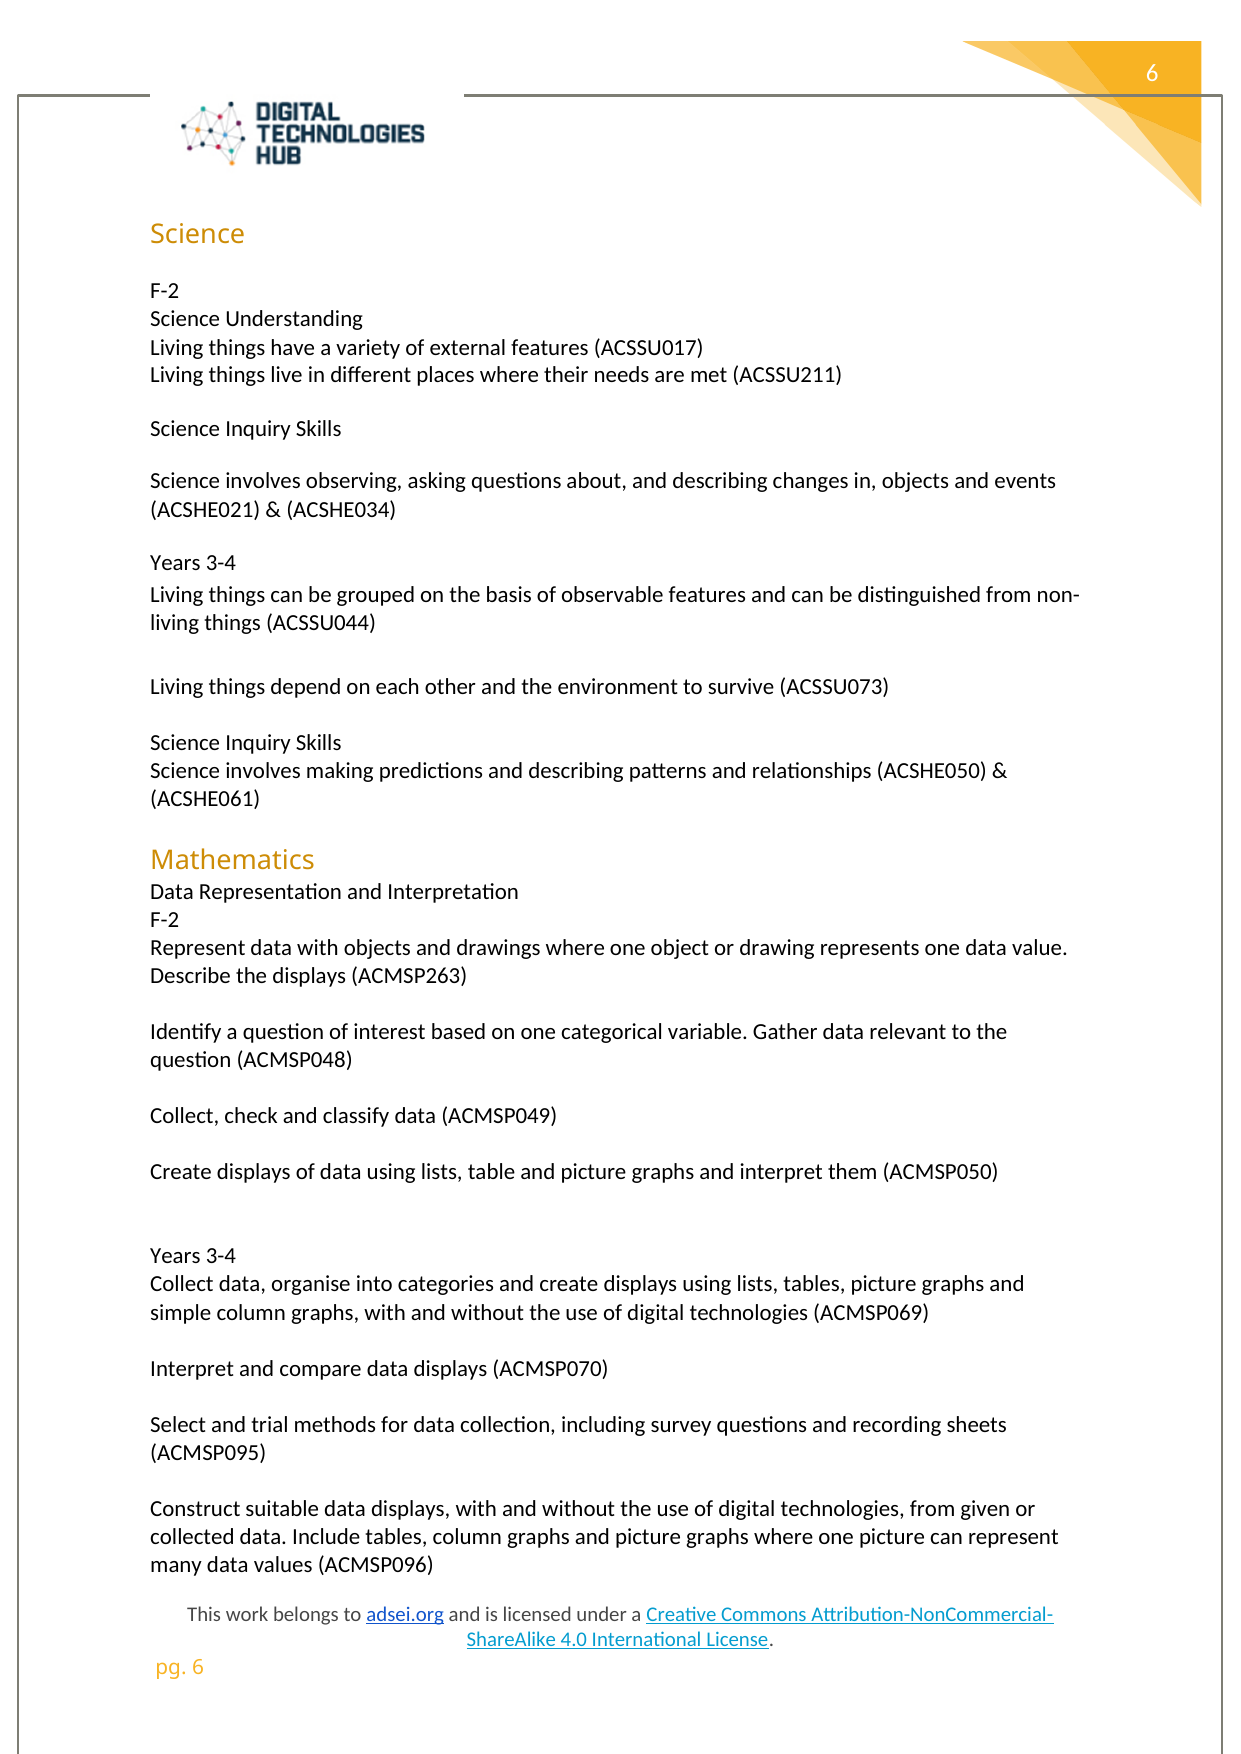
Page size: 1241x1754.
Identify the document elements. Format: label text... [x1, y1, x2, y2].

subtitle Living things can be grouped on the basis of observable features and can be distinguished from non-living things (ACSSU044) [150, 580, 1090, 636]
text Describe the displays (ACMSP263) [150, 961, 1090, 989]
text Collect data, organise into categories and create displays using lists, tables, picture graphs and simple column graphs, with and without the use of digital technologies (ACMSP069) [150, 1269, 1090, 1326]
text Construct suitable data displays, with and without the use of digital technologies, from given or collected data. Include tables, column graphs and picture graphs where one picture can represent many data values (ACMSP096) [150, 1494, 1090, 1578]
text F-2 [150, 277, 1090, 304]
text Science Inquiry Skills [150, 414, 1090, 442]
text F-2 [150, 905, 1090, 933]
picture [962, 97, 1202, 207]
picture [150, 73, 464, 183]
text Living things have a variety of external features (ACSSU017) [150, 333, 1090, 361]
picture [962, 41, 1202, 94]
text Select and trial methods for data collection, including survey questions and recording sheets (ACMSP095) [150, 1410, 1090, 1466]
text Science involves making predictions and describing patterns and relationships (ACSHE050) & (ACSHE061) [150, 756, 1090, 812]
text Science involves observing, asking questions about, and describing changes in, objects and events (ACSHE021) & (ACSHE034) [150, 467, 1090, 523]
text Interpret and compare data displays (ACMSP070) [150, 1354, 1090, 1382]
text Years 3-4 [150, 548, 1090, 576]
text Collect, check and classify data (ACMSP049) [150, 1101, 1090, 1129]
text Science Inquiry Skills [150, 728, 1090, 756]
subtitle Living things depend on each other and the environment to survive (ACSSU073) [150, 672, 1090, 700]
text Create displays of data using lists, table and picture graphs and interpret them (ACMSP050) [150, 1157, 1090, 1186]
text Identify a question of interest based on one categorical variable. Gather data relevant to the question (ACMSP048) [150, 1017, 1090, 1073]
text Represent data with objects and drawings where one object or drawing represents one data value. [150, 933, 1090, 961]
text Living things live in different places where their needs are met (ACSSU211) [150, 361, 1090, 389]
text Science Understanding [150, 304, 1090, 333]
subtitle Science [150, 215, 1090, 252]
text Mathematics [150, 840, 1090, 877]
text Years 3-4 [150, 1242, 1090, 1269]
text Data Representation and Interpretation [150, 877, 1090, 905]
